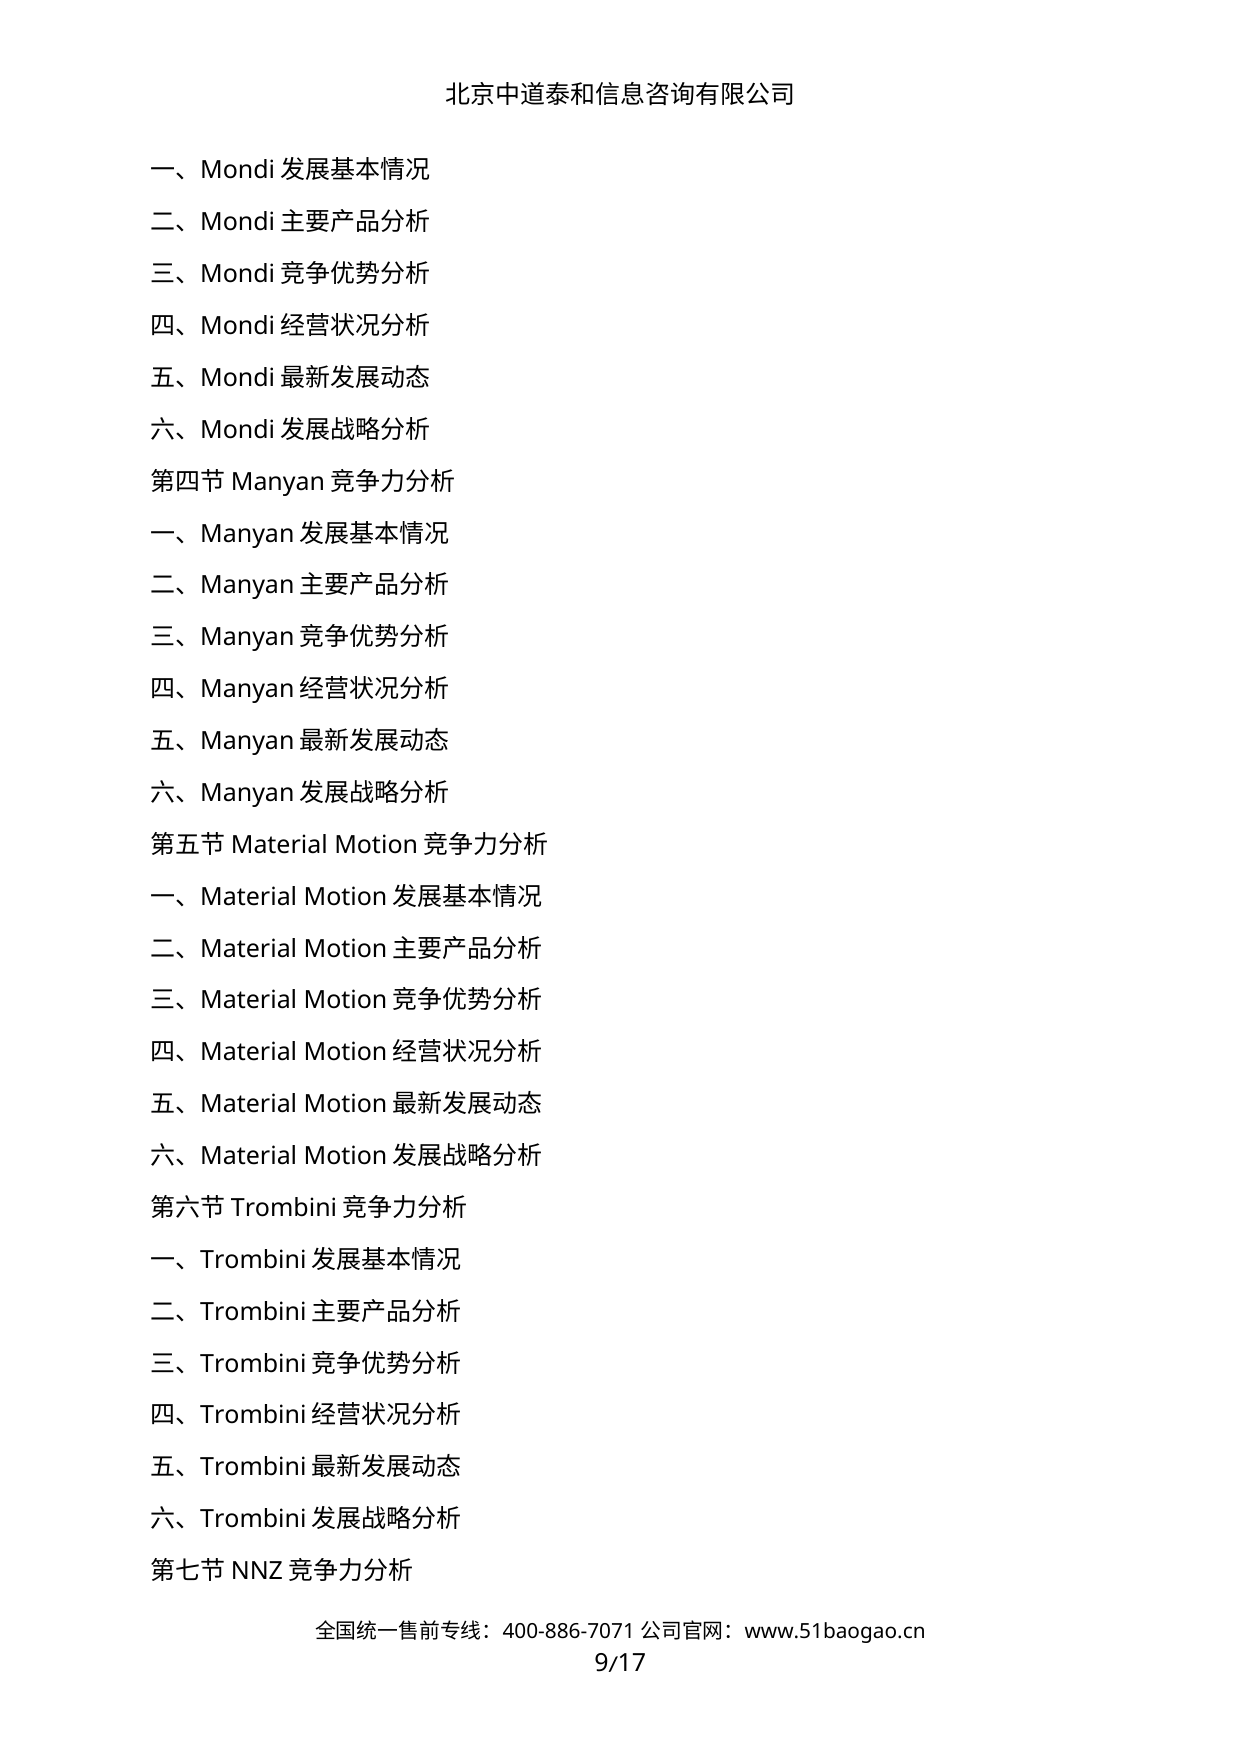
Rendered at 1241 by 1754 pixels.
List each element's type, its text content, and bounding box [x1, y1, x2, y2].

text 第七节 NNZ竞争力分析 [150, 1551, 1090, 1587]
text 二、Manyan主要产品分析 [150, 565, 1090, 601]
text 四、Trombini经营状况分析 [150, 1395, 1090, 1431]
text 第四节 Manyan竞争力分析 [150, 461, 1090, 497]
text 四、Manyan经营状况分析 [150, 669, 1090, 705]
text 五、Mondi最新发展动态 [150, 357, 1090, 394]
text 六、Trombini发展战略分析 [150, 1499, 1090, 1535]
text 四、Material Motion经营状况分析 [150, 1032, 1090, 1068]
text 五、Material Motion最新发展动态 [150, 1084, 1090, 1120]
text 三、Material Motion竞争优势分析 [150, 980, 1090, 1016]
text 四、Mondi经营状况分析 [150, 306, 1090, 342]
text 五、Trombini最新发展动态 [150, 1447, 1090, 1483]
text 五、Manyan最新发展动态 [150, 721, 1090, 757]
text 三、Trombini竞争优势分析 [150, 1343, 1090, 1379]
text 三、Mondi竞争优势分析 [150, 254, 1090, 290]
text 第六节 Trombini竞争力分析 [150, 1187, 1090, 1224]
text 二、Mondi主要产品分析 [150, 202, 1090, 238]
text 一、Material Motion发展基本情况 [150, 876, 1090, 912]
text 一、Trombini发展基本情况 [150, 1239, 1090, 1276]
text 二、Material Motion主要产品分析 [150, 928, 1090, 964]
text 一、Manyan发展基本情况 [150, 513, 1090, 549]
text 六、Mondi发展战略分析 [150, 409, 1090, 446]
text 一、Mondi发展基本情况 [150, 150, 1090, 186]
text 六、Manyan发展战略分析 [150, 772, 1090, 809]
text 六、Material Motion发展战略分析 [150, 1136, 1090, 1172]
text 第五节 Material Motion竞争力分析 [150, 824, 1090, 861]
text 二、Trombini主要产品分析 [150, 1291, 1090, 1327]
text 三、Manyan竞争优势分析 [150, 617, 1090, 653]
